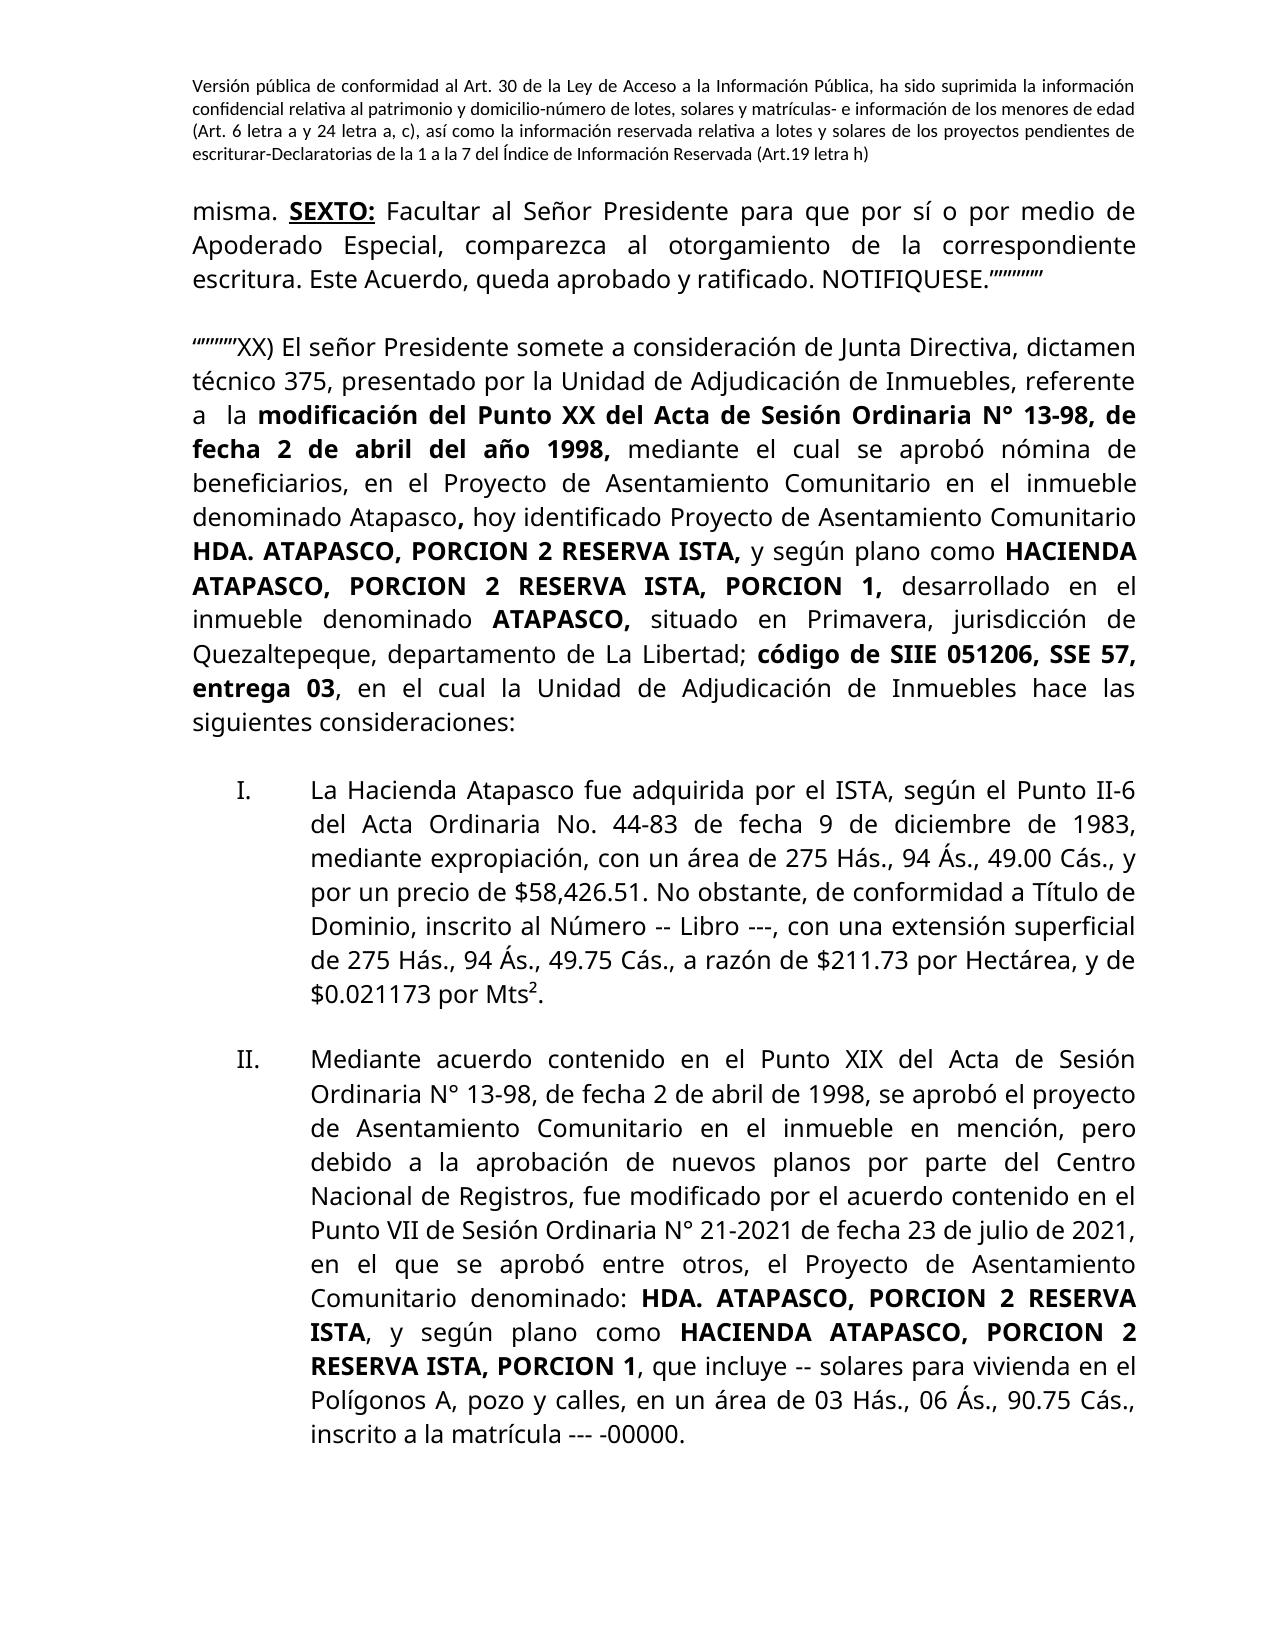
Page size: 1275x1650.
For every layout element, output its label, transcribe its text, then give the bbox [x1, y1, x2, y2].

text “””””XX) El señor Presidente somete a consideración de Junta Directiva, dictamen técnico 375, presentado por la Unidad de Adjudicación de Inmuebles, referente a la modificación del Punto XX del Acta de Sesión Ordinaria N° 13-98, de fecha 2 de abril del año 1998, mediante el cual se aprobó nómina de beneficiarios, en el Proyecto de Asentamiento Comunitario en el inmueble denominado Atapasco, hoy identificado Proyecto de Asentamiento Comunitario HDA. ATAPASCO, PORCION 2 RESERVA ISTA, y según plano como HACIENDA ATAPASCO, PORCION 2 RESERVA ISTA, PORCION 1, desarrollado en el inmueble denominado ATAPASCO, situado en Primavera, jurisdicción de Quezaltepeque, departamento de La Libertad; código de SIIE 051206, SSE 57, entrega 03, en el cual la Unidad de Adjudicación de Inmuebles hace las siguientes consideraciones: [192, 330, 1137, 738]
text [192, 193, 1137, 296]
list Mediante acuerdo contenido en el Punto XIX del Acta de Sesión Ordinaria N° 13-98, de fecha 2 de abril de 1998, se aprobó el proyecto de Asentamiento Comunitario en el inmueble en mención, pero debido a la aprobación de nuevos planos por parte del Centro Nacional de Registros, fue modificado por el acuerdo contenido en el Punto VII de Sesión Ordinaria N° 21-2021 de fecha 23 de julio de 2021, en el que se aprobó entre otros, el Proyecto de Asentamiento Comunitario denominado: HDA. ATAPASCO, PORCION 2 RESERVA ISTA, y según plano como HACIENDA ATAPASCO, PORCION 2 RESERVA ISTA, PORCION 1, que incluye -- solares para vivienda en el Polígonos A, pozo y calles, en un área de 03 Hás., 06 Ás., 90.75 Cás., inscrito a la matrícula --- -00000. [236, 1042, 1137, 1451]
list La Hacienda Atapasco fue adquirida por el ISTA, según el Punto II-6 del Acta Ordinaria No. 44-83 de fecha 9 de diciembre de 1983, mediante expropiación, con un área de 275 Hás., 94 Ás., 49.00 Cás., y por un precio de $58,426.51. No obstante, de conformidad a Título de Dominio, inscrito al Número -- Libro ---, con una extensión superficial de 275 Hás., 94 Ás., 49.75 Cás., a razón de $211.73 por Hectárea, y de $0.021173 por Mts². [236, 772, 1137, 1011]
